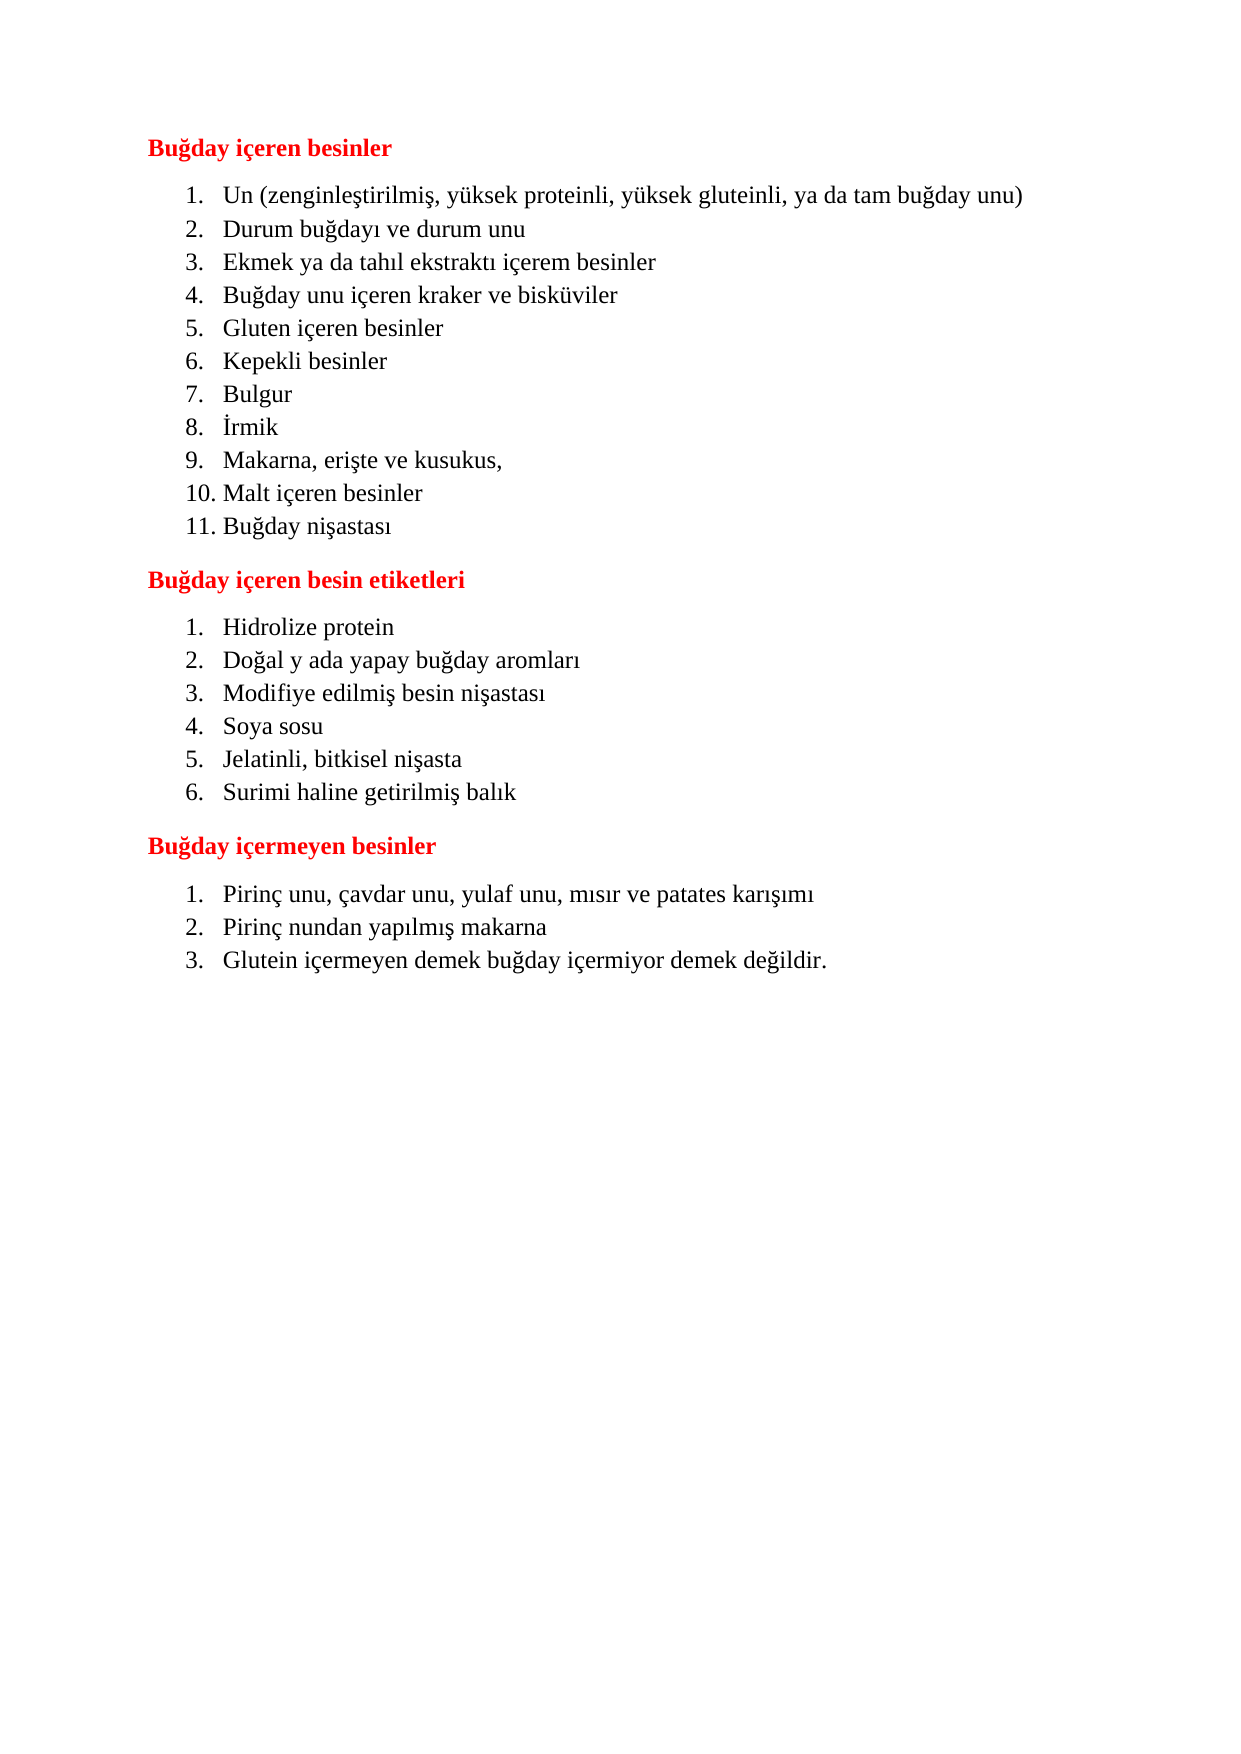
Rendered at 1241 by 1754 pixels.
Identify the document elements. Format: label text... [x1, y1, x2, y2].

list Surimi haline getirilmiş balık [185, 777, 1093, 806]
text Buğday içeren besin etiketleri [148, 565, 1093, 593]
list Buğday nişastası [185, 511, 1093, 539]
list Modifiye edilmiş besin nişastası [185, 678, 1093, 707]
list Buğday unu içeren kraker ve bisküviler [185, 280, 1093, 308]
list Kepekli besinler [185, 346, 1093, 374]
list Durum buğdayı ve durum unu [185, 214, 1093, 242]
list Bulgur [185, 379, 1093, 407]
list Jelatinli, bitkisel nişasta [185, 744, 1093, 773]
list Pirinç nundan yapılmış makarna [185, 912, 1093, 941]
text Buğday içeren besinler [148, 133, 1093, 162]
list Un (zenginleştirilmiş, yüksek proteinli, yüksek gluteinli, ya da tam buğday unu) [185, 181, 1093, 209]
list İrmik [185, 412, 1093, 441]
list Ekmek ya da tahıl ekstraktı içerem besinler [185, 247, 1093, 275]
list Doğal y ada yapay buğday aromları [185, 645, 1093, 674]
list Malt içeren besinler [185, 478, 1093, 507]
list Makarna, erişte ve kusukus, [185, 445, 1093, 473]
list Soya sosu [185, 711, 1093, 740]
text Buğday içermeyen besinler [148, 831, 1093, 860]
list Hidrolize protein [185, 612, 1093, 641]
list Pirinç unu, çavdar unu, yulaf unu, mısır ve patates karışımı [185, 879, 1093, 908]
list Gluten içeren besinler [185, 313, 1093, 341]
list Glutein içermeyen demek buğday içermiyor demek değildir. [185, 945, 1093, 974]
